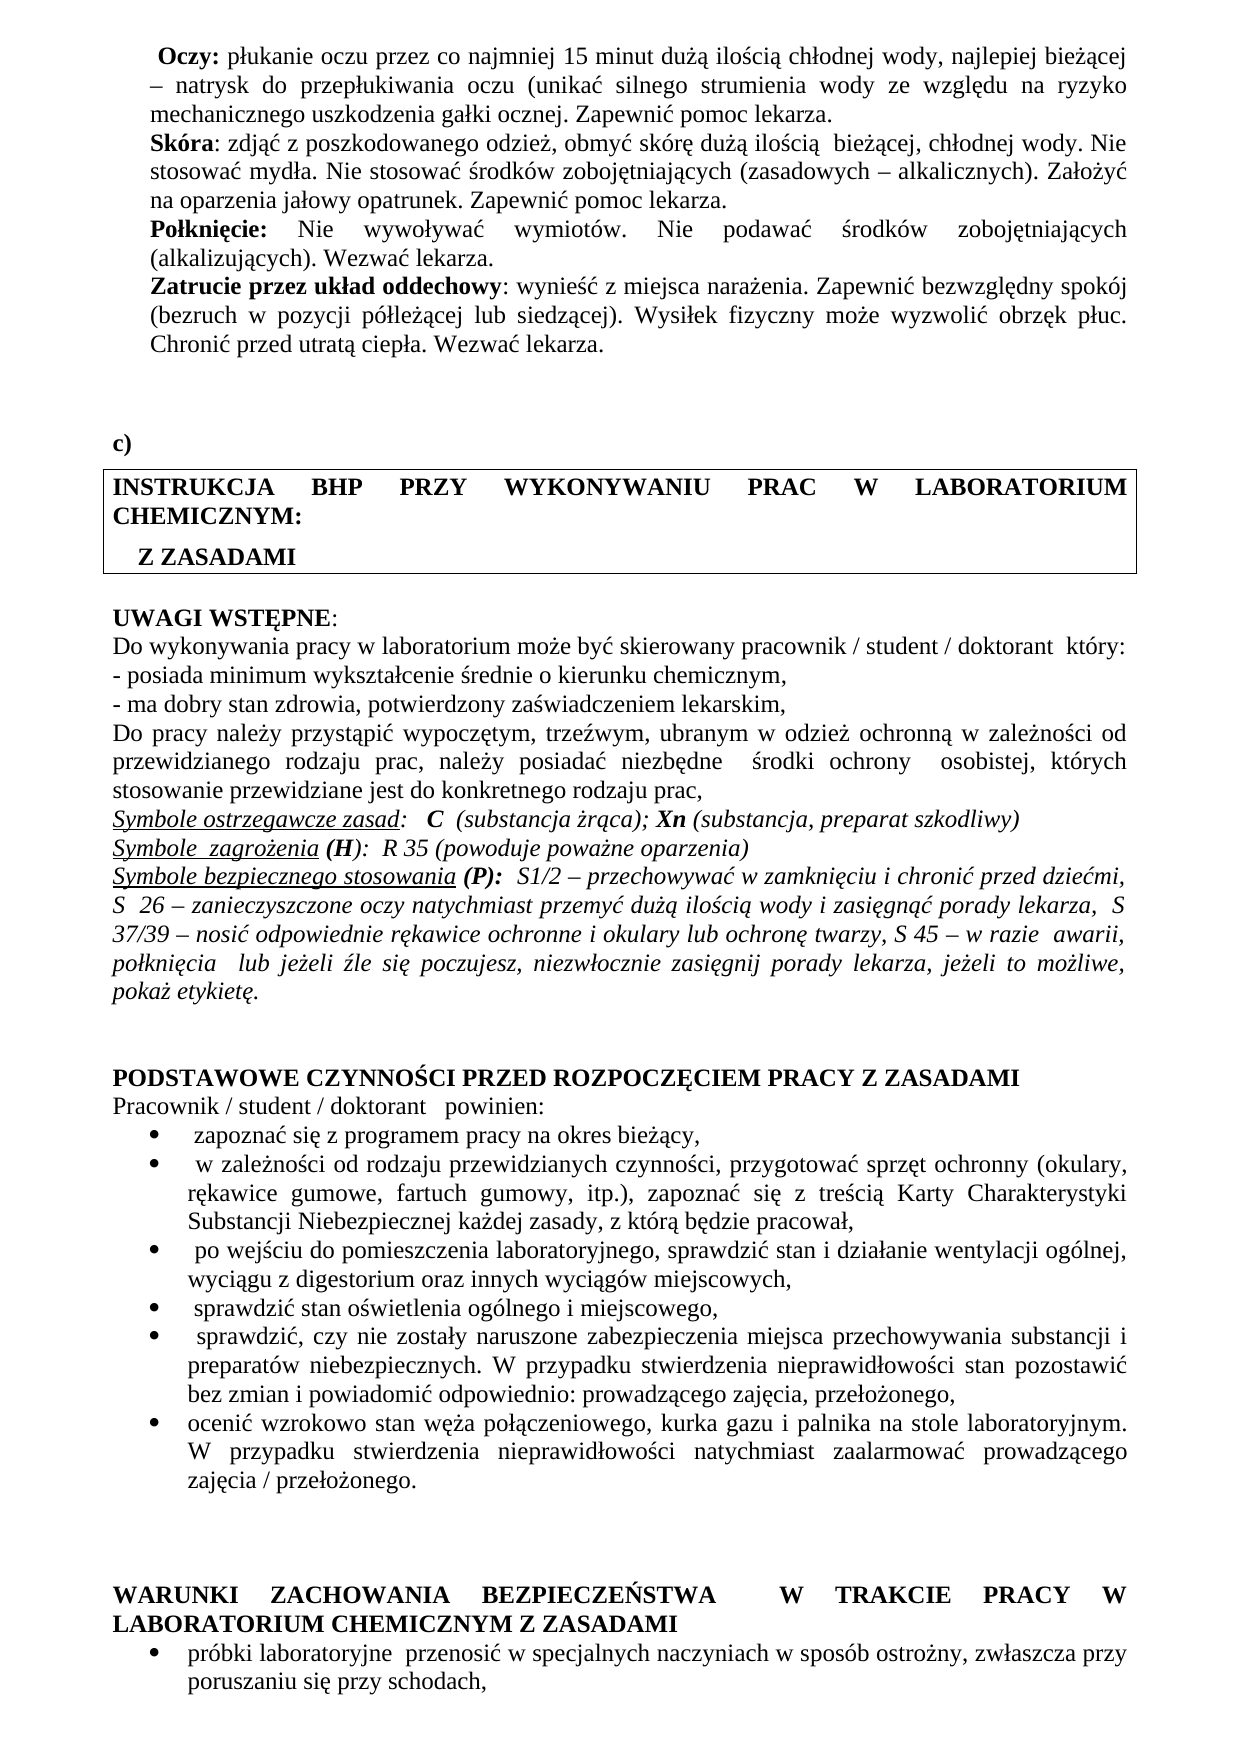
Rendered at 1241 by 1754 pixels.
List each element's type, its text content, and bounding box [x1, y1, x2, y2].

list zapoznać się z programem pracy na okres bieżący, [150, 1120, 1128, 1149]
text Symbole zagrożenia (H): R 35 (powoduje poważne oparzenia) [112, 833, 1128, 861]
list sprawdzić stan oświetlenia ogólnego i miejscowego, [150, 1293, 1128, 1321]
text Zatrucie przez układ oddechowy: wynieść z miejsca narażenia. Zapewnić bezwzględny spokój (bezruch w pozycji półleżącej lub siedzącej). Wysiłek fizyczny może wyzwolić obrzęk płuc. Chronić przed utratą ciepła. Wezwać lekarza. [150, 271, 1128, 358]
text Połknięcie: Nie wywoływać wymiotów. Nie podawać środków zobojętniających (alkalizujących). Wezwać lekarza. [150, 214, 1128, 271]
text Pracownik / student / doktorant powinien: [112, 1091, 1128, 1120]
text Symbole bezpiecznego stosowania (P): S1/2 – przechowywać w zamknięciu i chronić przed dziećmi, S 26 – zanieczyszczone oczy natychmiast przemyć dużą ilością wody i zasięgnąć porady lekarza, S 37/39 – nosić odpowiednie rękawice ochronne i okulary lub ochronę twarzy, S 45 – w razie awarii, połknięcia lub jeżeli źle się poczujesz, niezwłocznie zasięgnij porady lekarza, jeżeli to możliwe, pokaż etykietę. [112, 861, 1128, 1005]
list sprawdzić, czy nie zostały naruszone zabezpieczenia miejsca przechowywania substancji i preparatów niebezpiecznych. W przypadku stwierdzenia nieprawidłowości stan pozostawić bez zmian i powiadomić odpowiednio: prowadzącego zajęcia, przełożonego, [150, 1321, 1128, 1408]
text - ma dobry stan zdrowia, potwierdzony zaświadczeniem lekarskim, [112, 689, 1128, 718]
text Do pracy należy przystąpić wypoczętym, trzeźwym, ubranym w odzież ochronną w zależności od przewidzianego rodzaju prac, należy posiadać niezbędne środki ochrony osobistej, których stosowanie przewidziane jest do konkretnego rodzaju prac, [112, 718, 1128, 804]
list ocenić wzrokowo stan węża połączeniowego, kurka gazu i palnika na stole laboratoryjnym. W przypadku stwierdzenia nieprawidłowości natychmiast zaalarmować prowadzącego zajęcia / przełożonego. [150, 1408, 1128, 1494]
text - posiada minimum wykształcenie średnie o kierunku chemicznym, [112, 660, 1128, 689]
list po wejściu do pomieszczenia laboratoryjnego, sprawdzić stan i działanie wentylacji ogólnej, wyciągu z digestorium oraz innych wyciągów miejscowych, [150, 1235, 1128, 1293]
text c) [112, 428, 1128, 456]
text Do wykonywania pracy w laboratorium może być skierowany pracownik / student / doktorant który: [112, 631, 1128, 660]
text INSTRUKCJA BHP PRZY WYKONYWANIU PRAC W LABORATORIUM CHEMICZNYM: [104, 470, 1136, 529]
text PODSTAWOWE CZYNNOŚCI PRZED ROZPOCZĘCIEM PRACY Z ZASADAMI [112, 1063, 1128, 1091]
text UWAGI WSTĘPNE: [112, 603, 1128, 631]
text Oczy: płukanie oczu przez co najmniej 15 minut dużą ilością chłodnej wody, najlepiej bieżącej – natrysk do przepłukiwania oczu (unikać silnego strumienia wody ze względu na ryzyko mechanicznego uszkodzenia gałki ocznej. Zapewnić pomoc lekarza. [150, 41, 1128, 128]
list w zależności od rodzaju przewidzianych czynności, przygotować sprzęt ochronny (okulary, rękawice gumowe, fartuch gumowy, itp.), zapoznać się z treścią Karty Charakterystyki Substancji Niebezpiecznej każdej zasady, z którą będzie pracował, [150, 1149, 1128, 1235]
text Z ZASADAMI [104, 539, 1136, 573]
text Skóra: zdjąć z poszkodowanego odzież, obmyć skórę dużą ilością bieżącej, chłodnej wody. Nie stosować mydła. Nie stosować środków zobojętniających (zasadowych – alkalicznych). Założyć na oparzenia jałowy opatrunek. Zapewnić pomoc lekarza. [150, 128, 1128, 214]
text WARUNKI ZACHOWANIA BEZPIECZEŃSTWA W TRAKCIE PRACY W LABORATORIUM CHEMICZNYM Z ZASADAMI [112, 1580, 1128, 1638]
list próbki laboratoryjne przenosić w specjalnych naczyniach w sposób ostrożny, zwłaszcza przy poruszaniu się przy schodach, [150, 1638, 1128, 1695]
text Symbole ostrzegawcze zasad: C (substancja żrąca); Xn (substancja, preparat szkodliwy) [112, 804, 1128, 833]
